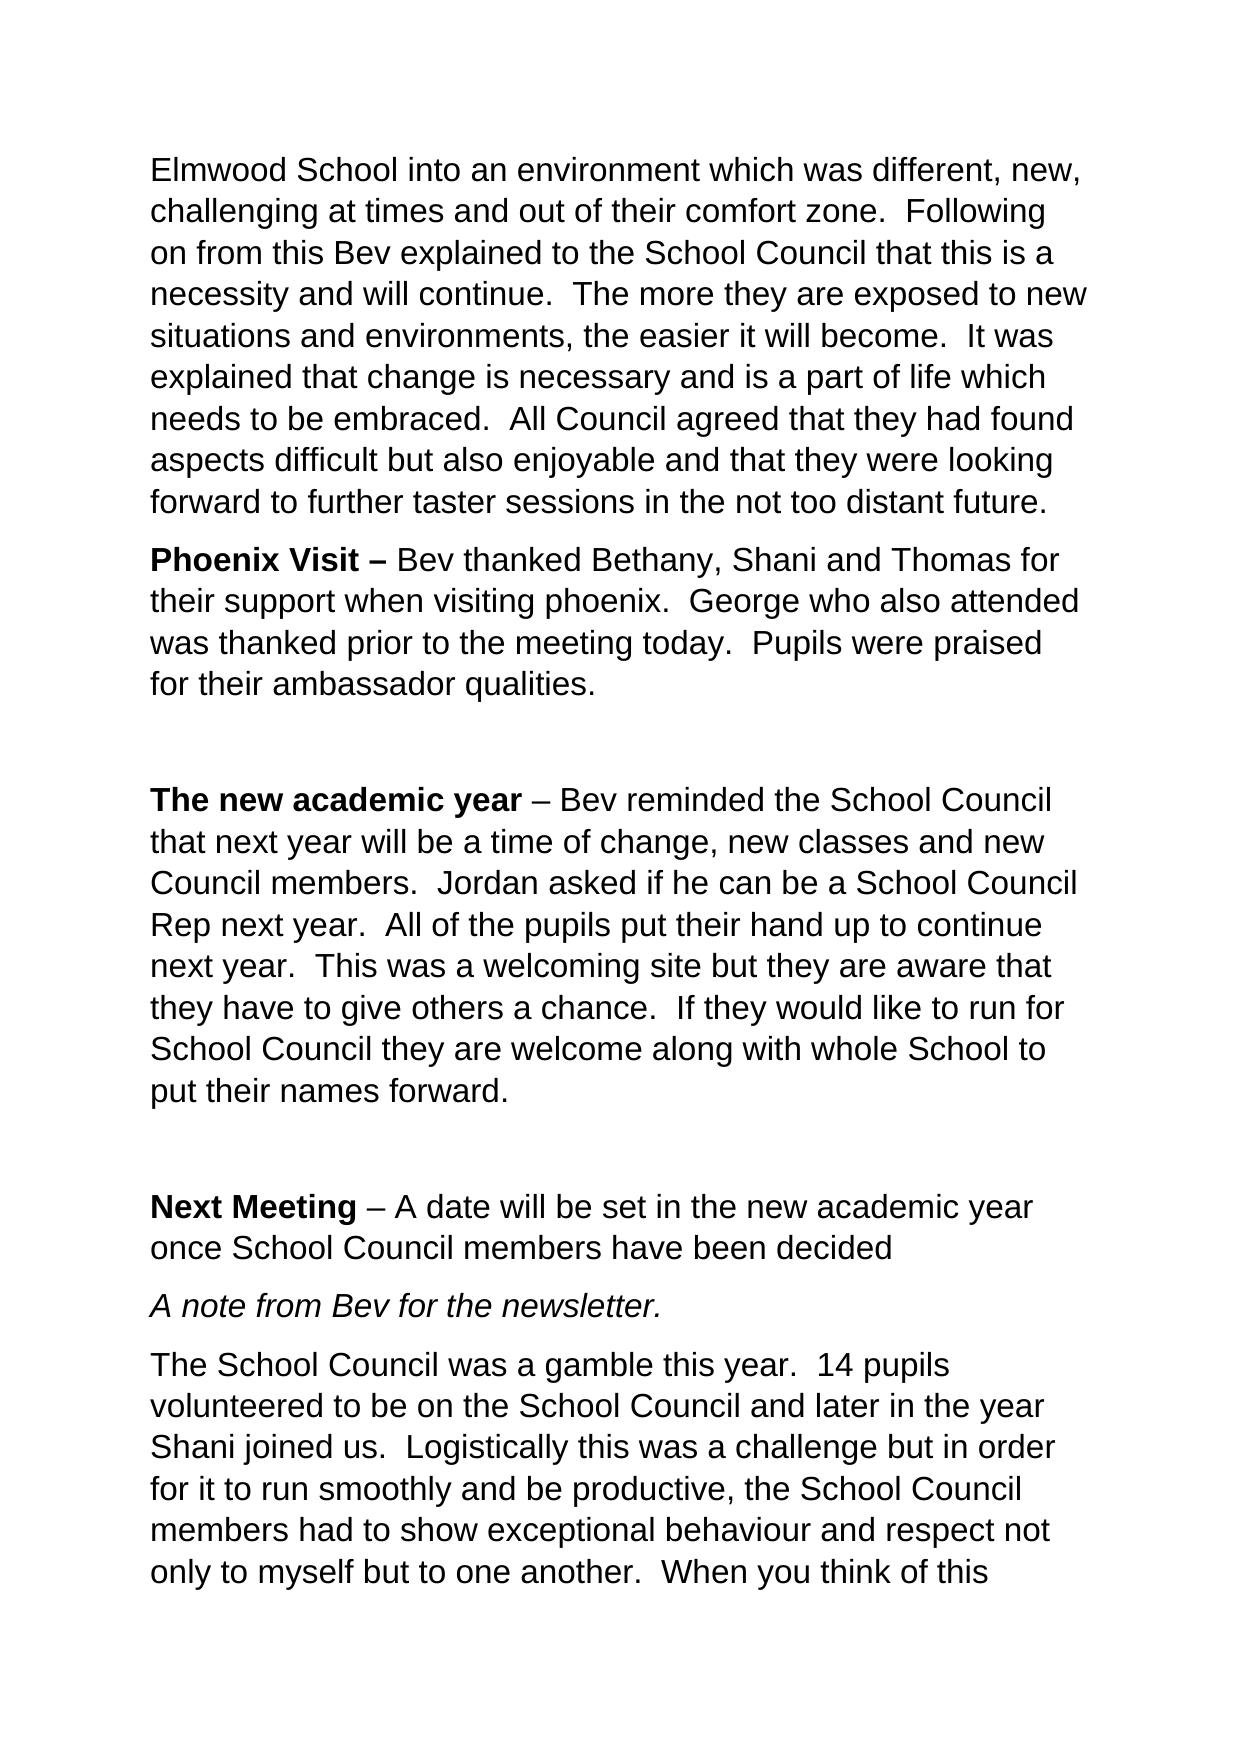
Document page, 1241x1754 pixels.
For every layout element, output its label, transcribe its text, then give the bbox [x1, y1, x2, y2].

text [150, 150, 1090, 520]
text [150, 1344, 1090, 1590]
text A note from Bev for the newsletter. [150, 1286, 1090, 1325]
text Next Meeting – A date will be set in the new academic year once School Council members have been decided [150, 1187, 1090, 1267]
text Phoenix Visit – Bev thanked Bethany, Shani and Thomas for their support when visiting phoenix. George who also attended was thanked prior to the meeting today. Pupils were praised for their ambassador qualities. [150, 540, 1090, 703]
text The new academic year – Bev reminded the School Council that next year will be a time of change, new classes and new Council members. Jordan asked if he can be a School Council Rep next year. All of the pupils put their hand up to continue next year. This was a welcoming site but they are aware that they have to give others a chance. If they would like to run for School Council they are welcome along with whole School to put their names forward. [150, 780, 1090, 1109]
